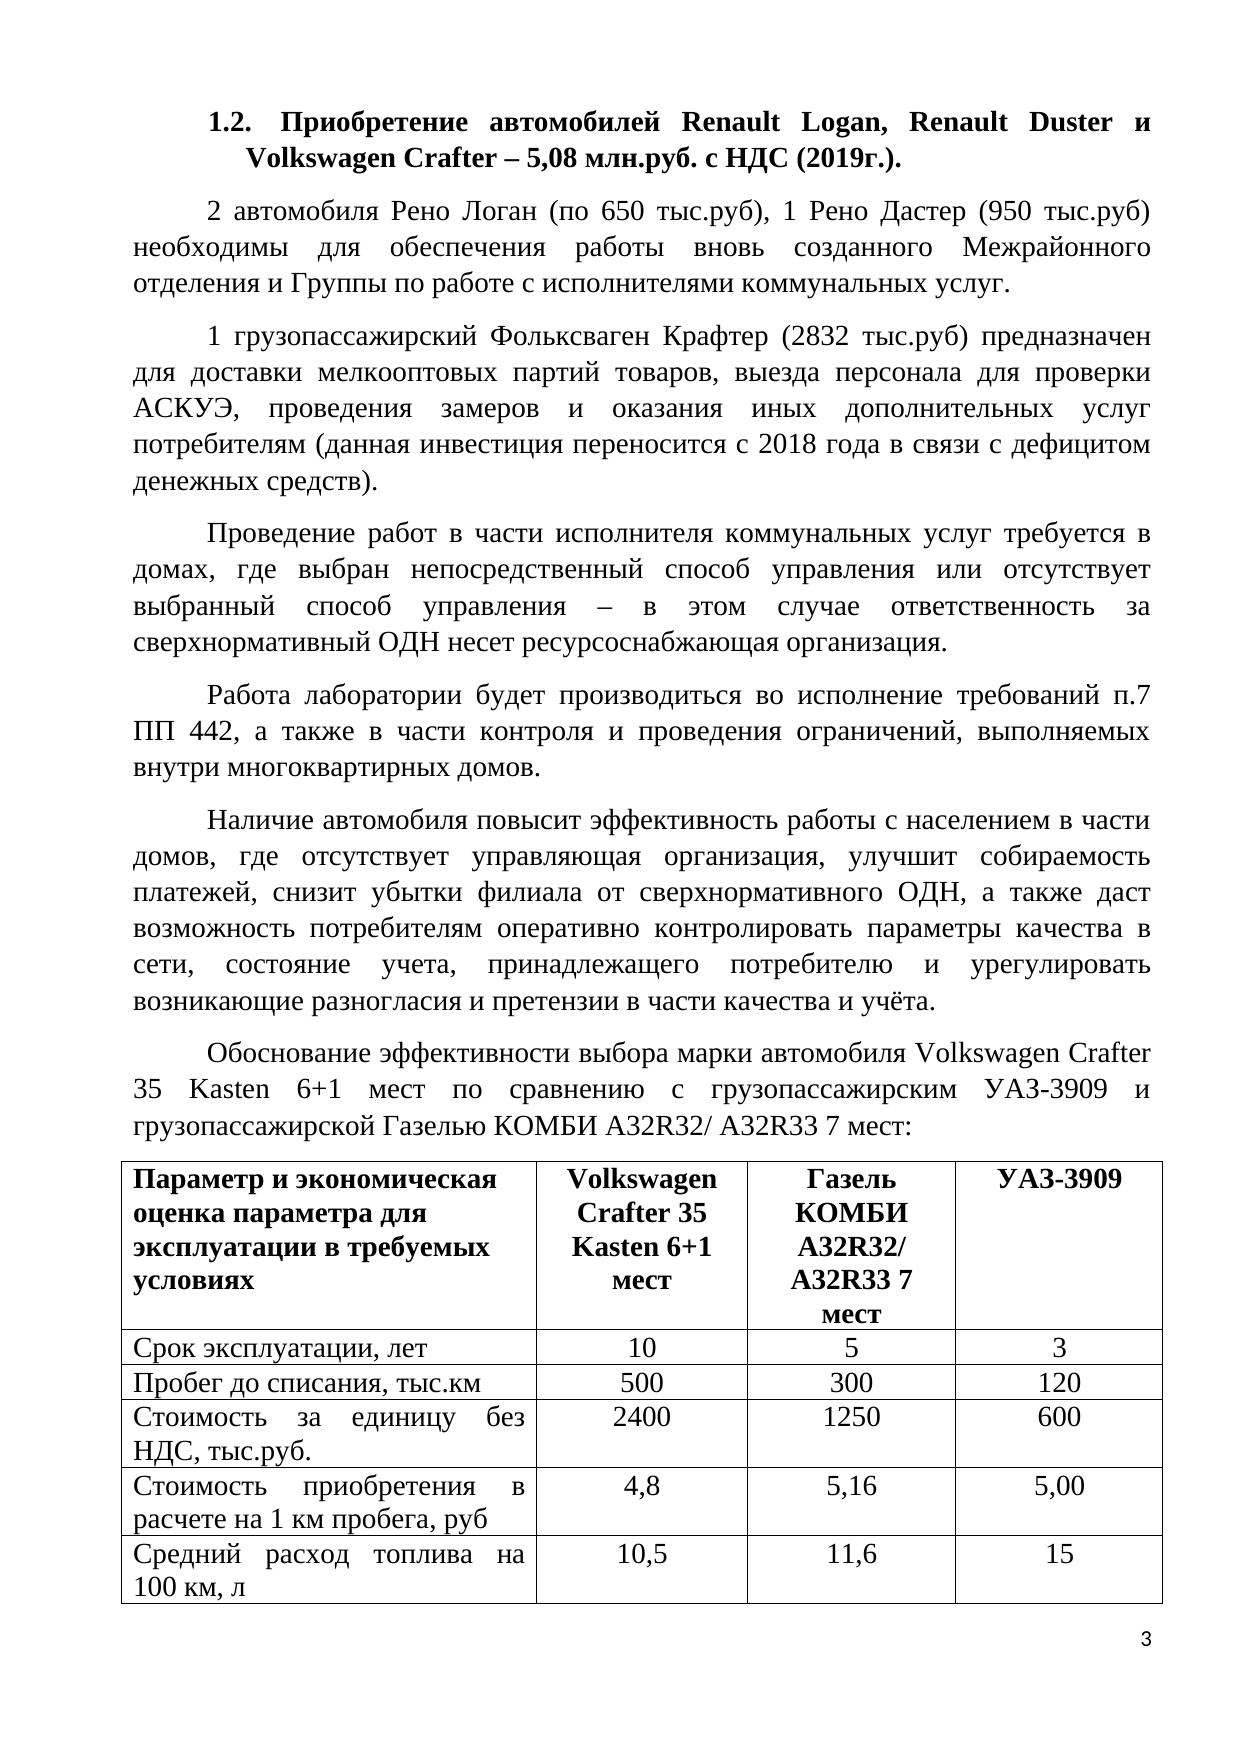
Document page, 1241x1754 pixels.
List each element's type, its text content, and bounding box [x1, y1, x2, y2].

table_cell 11,6 [748, 1536, 955, 1603]
table_cell 4,8 [537, 1468, 747, 1535]
table_cell Пробег до списания, тыс.км [122, 1365, 536, 1398]
table_cell 5 [748, 1330, 955, 1364]
table_header УАЗ-3909 [956, 1162, 1162, 1329]
table_cell 500 [537, 1365, 747, 1398]
table_cell 5,00 [956, 1468, 1162, 1535]
table_cell 1250 [748, 1400, 955, 1467]
text Работа лаборатории будет производиться во исполнение требований п.7 ПП 442, а также в части контроля и проведения ограничений, выполняемых внутри многоквартирных домов. [133, 677, 1152, 783]
table_cell 15 [956, 1536, 1162, 1603]
text Обоснование эффективности выбора марки автомобиля Volkswagen Crafter 35 Kasten 6+1 мест по сравнению с грузопассажирским УАЗ-3909 и грузопассажирской Газелью КОМБИ A32R32/ A32R33 7 мест: [133, 1035, 1152, 1141]
table_cell 300 [748, 1365, 955, 1398]
text Наличие автомобиля повысит эффективность работы с населением в части домов, где отсутствует управляющая организация, улучшит собираемость платежей, снизит убытки филиала от сверхнормативного ОДН, а также даст возможность потребителям оперативно контролировать параметры качества в сети, состояние учета, принадлежащего потребителю и урегулировать возникающие разногласия и претензии в части качества и учёта. [133, 802, 1152, 1016]
table_cell Средний расход топлива на 100 км, л [122, 1536, 536, 1603]
table_cell 600 [956, 1400, 1162, 1467]
table_cell Стоимость приобретения в расчете на 1 км пробега, руб [122, 1468, 536, 1535]
table_cell 10 [537, 1330, 747, 1364]
table_cell 10,5 [537, 1536, 747, 1603]
table_cell 5,16 [748, 1468, 955, 1535]
text Проведение работ в части исполнителя коммунальных услуг требуется в домах, где выбран непосредственный способ управления или отсутствует выбранный способ управления – в этом случае ответственность за сверхнормативный ОДН несет ресурсоснабжающая организация. [133, 516, 1152, 657]
table_header Параметр и экономическая оценка параметра для эксплуатации в требуемых условиях [122, 1162, 536, 1329]
table_cell 120 [956, 1365, 1162, 1398]
text 2 автомобиля Рено Логан (по 650 тыс.руб), 1 Рено Дастер (950 тыс.руб) необходимы для обеспечения работы вновь созданного Межрайонного отделения и Группы по работе с исполнителями коммунальных услуг. [133, 193, 1152, 299]
text 1 грузопассажирский Фольксваген Крафтер (2832 тыс.руб) предназначен для доставки мелкооптовых партий товаров, выезда персонала для проверки АСКУЭ, проведения замеров и оказания иных дополнительных услуг потребителям (данная инвестиция переносится с 2018 года в связи с дефицитом денежных средств). [133, 318, 1152, 496]
table_header Газель КОМБИ A32R32/ A32R33 7 мест [748, 1162, 955, 1329]
table_cell Срок эксплуатации, лет [122, 1330, 536, 1364]
table_cell 2400 [537, 1400, 747, 1467]
table_cell 3 [956, 1330, 1162, 1364]
table_cell Стоимость за единицу без НДС, тыс.руб. [122, 1400, 536, 1467]
list Приобретение автомобилей Renault Logan, Renault Duster и Volkswagen Crafter – 5,08 млн.руб. с НДС (2019г.). [208, 104, 1152, 174]
table_header Volkswagen Crafter 35 Kasten 6+1 мест [537, 1162, 747, 1329]
